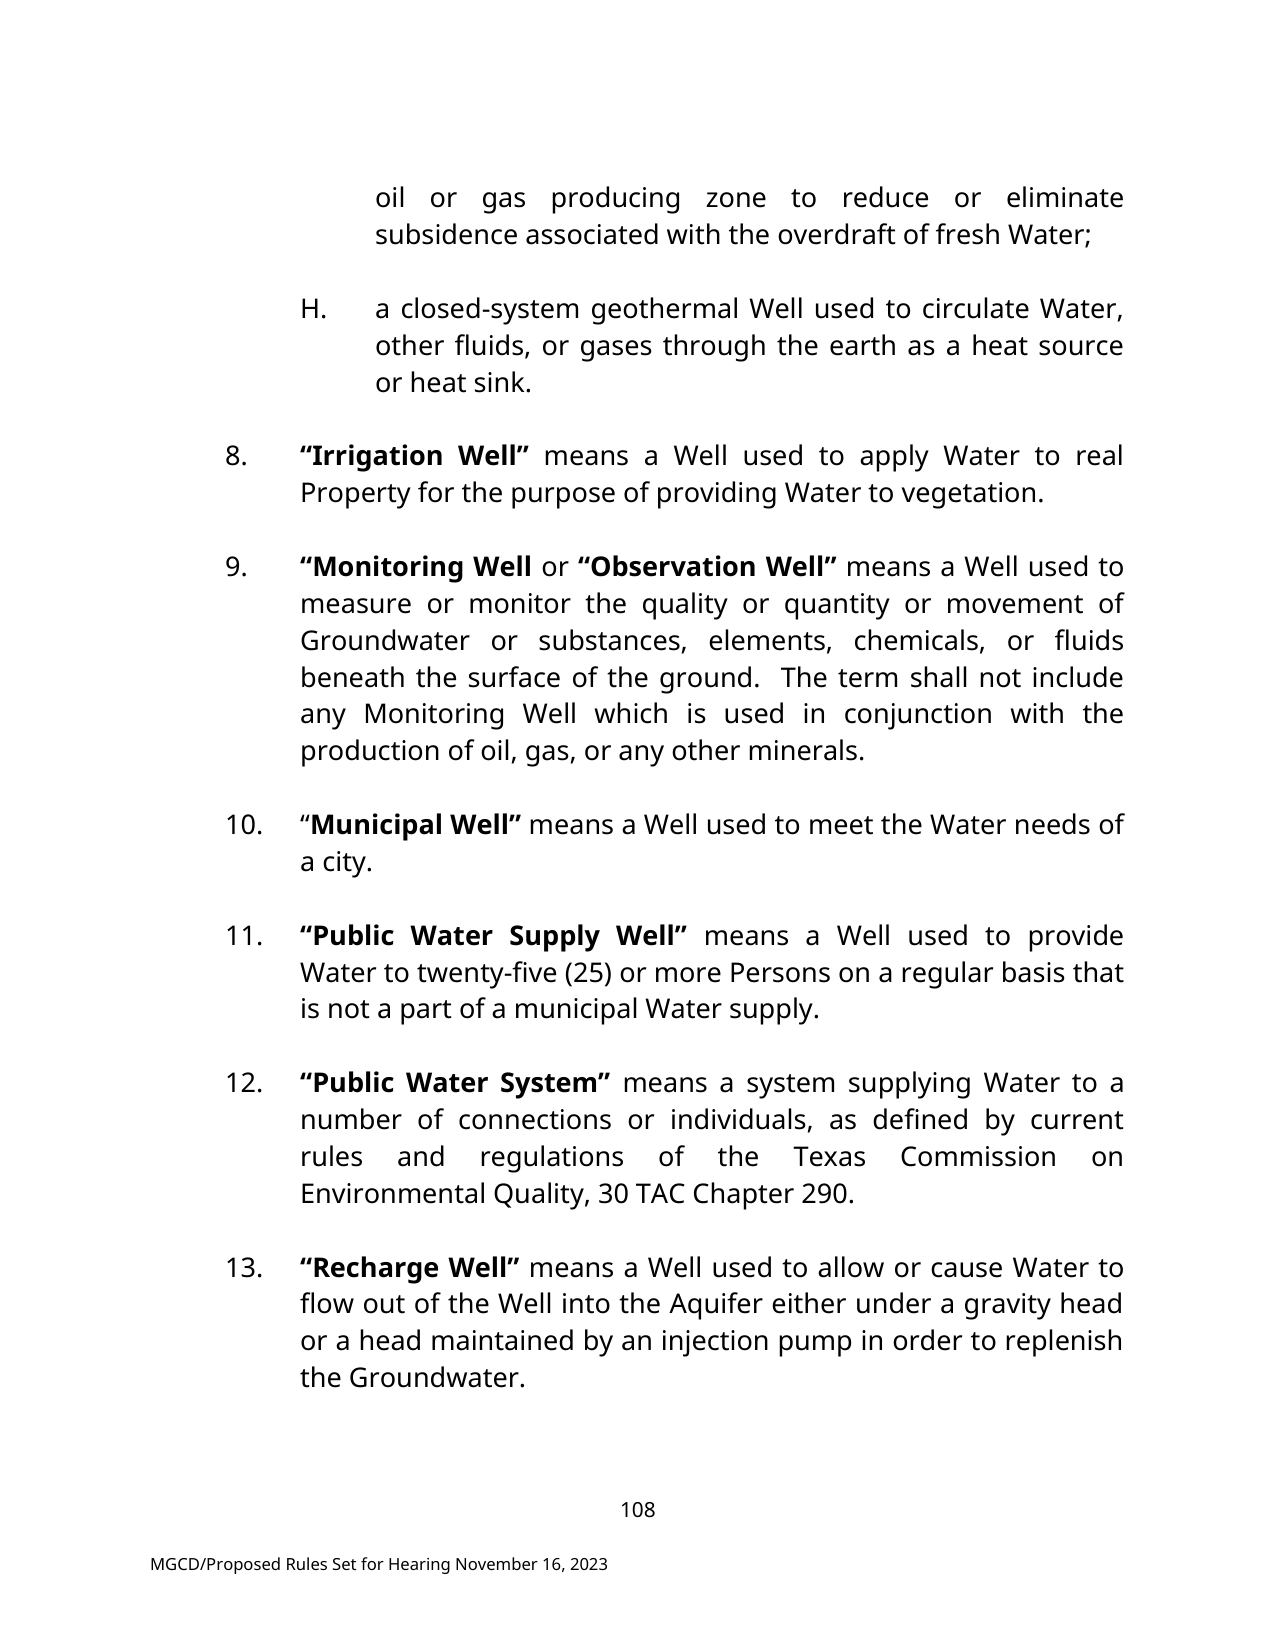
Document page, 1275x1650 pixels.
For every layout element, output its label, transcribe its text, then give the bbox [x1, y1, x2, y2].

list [300, 150, 1125, 252]
text 10. “Municipal Well” means a Well used to meet the Water needs of a city. [225, 806, 1125, 879]
text 12. “Public Water System” means a system supplying Water to a number of connections or individuals, as defined by current rules and regulations of the Texas Commission on Environmental Quality, 30 TAC Chapter 290. [225, 1064, 1125, 1211]
text 8. “Irrigation Well” means a Well used to apply Water to real Property for the purpose of providing Water to vegetation. [225, 437, 1125, 511]
text 9. “Monitoring Well or “Observation Well” means a Well used to measure or monitor the quality or quantity or movement of Groundwater or substances, elements, chemicals, or fluids beneath the surface of the ground. The term shall not include any Monitoring Well which is used in conjunction with the production of oil, gas, or any other minerals. [225, 547, 1125, 769]
text 11. “Public Water Supply Well” means a Well used to provide Water to twenty-five (25) or more Persons on a regular basis that is not a part of a municipal Water supply. [225, 916, 1125, 1027]
list a closed-system geothermal Well used to circulate Water, other fluids, or gases through the earth as a heat source or heat sink. [300, 289, 1125, 400]
text 13. “Recharge Well” means a Well used to allow or cause Water to flow out of the Well into the Aquifer either under a gravity head or a head maintained by an injection pump in order to replenish the Groundwater. [225, 1248, 1125, 1396]
